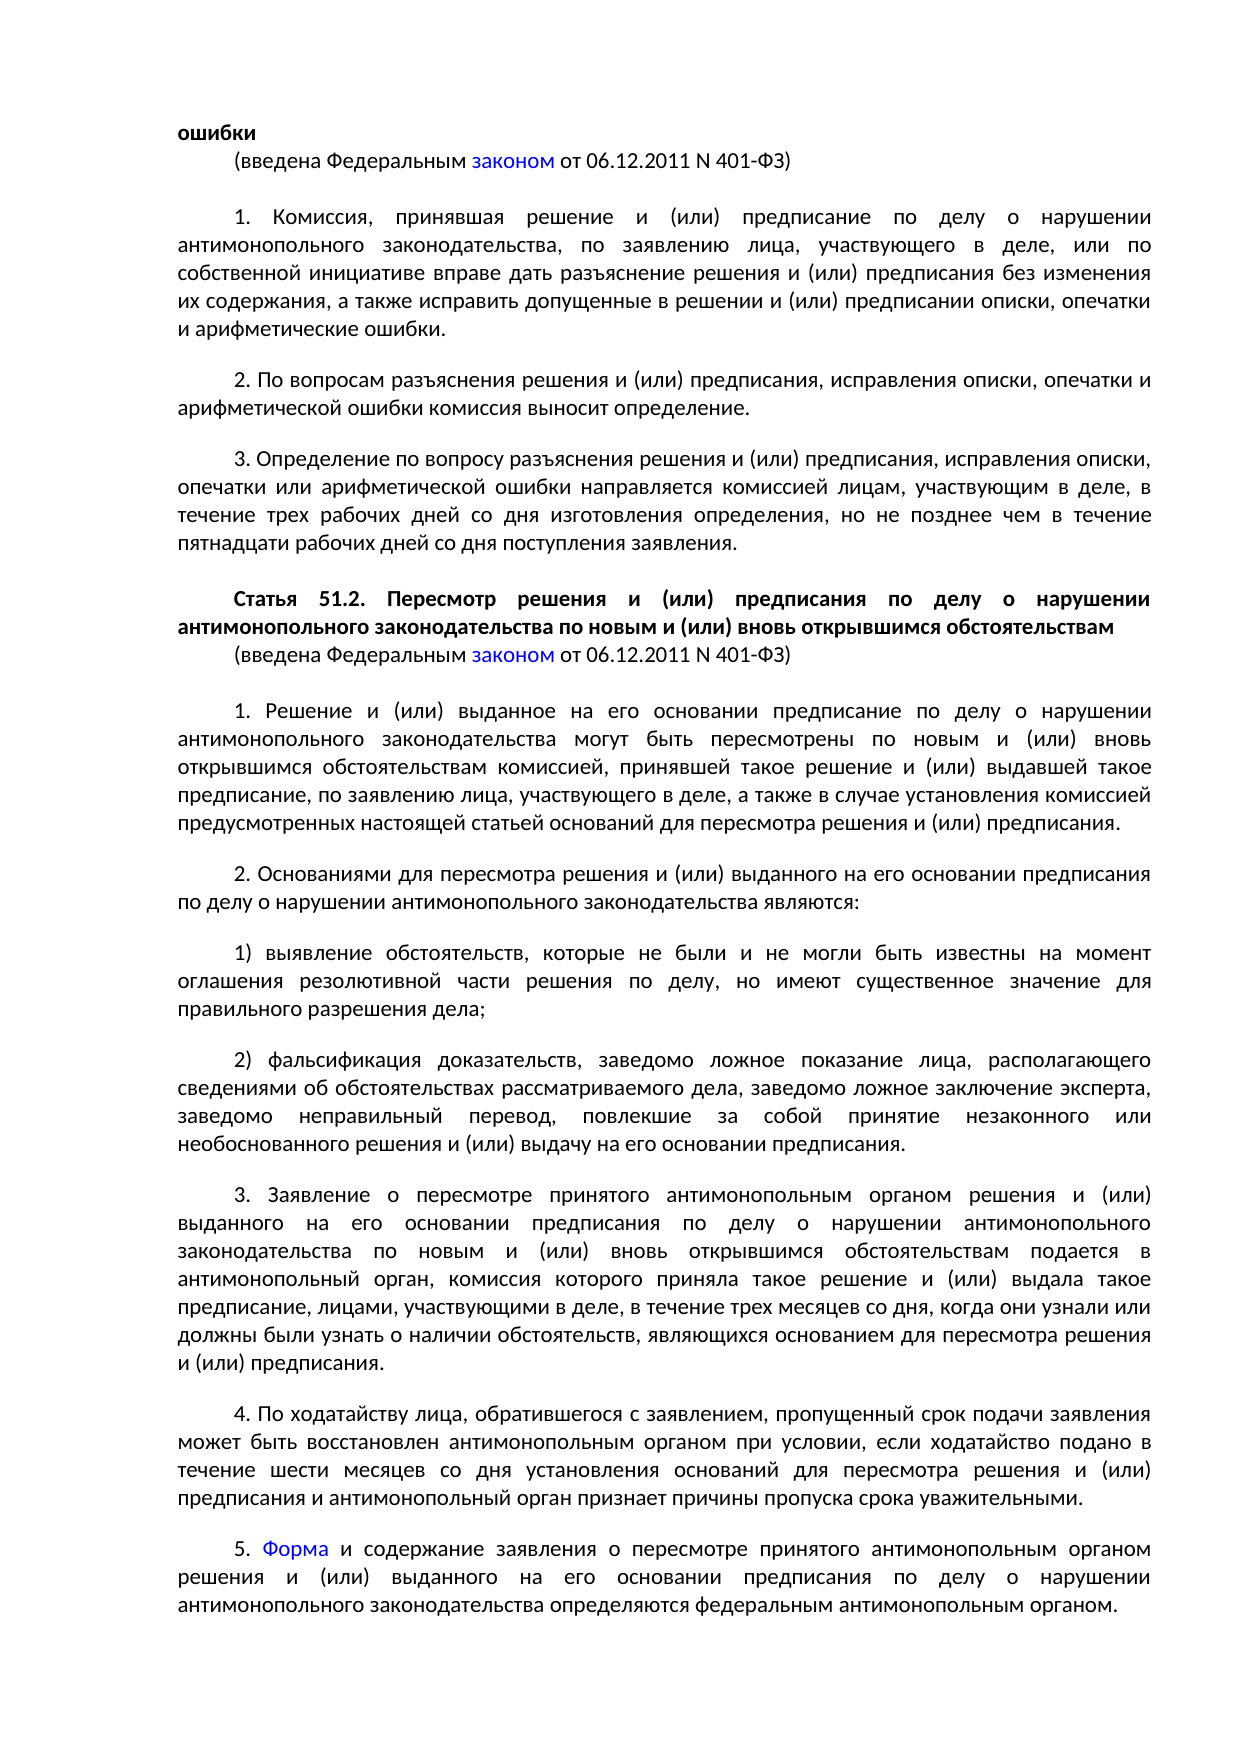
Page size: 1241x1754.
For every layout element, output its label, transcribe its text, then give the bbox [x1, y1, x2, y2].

title Статья 51.2. Пересмотр решения и (или) предписания по делу о нарушении антимонопольного законодательства по новым и (или) вновь открывшимся обстоятельствам [177, 584, 1152, 640]
text (введена Федеральным законом от 06.12.2011 N 401-ФЗ) [177, 640, 1152, 668]
text 2. По вопросам разъяснения решения и (или) предписания, исправления описки, опечатки и арифметической ошибки комиссия выносит определение. [177, 365, 1152, 421]
text 4. По ходатайству лица, обратившегося с заявлением, пропущенный срок подачи заявления может быть восстановлен антимонопольным органом при условии, если ходатайство подано в течение шести месяцев со дня установления оснований для пересмотра решения и (или) предписания и антимонопольный орган признает причины пропуска срока уважительными. [177, 1399, 1152, 1511]
text 1. Комиссия, принявшая решение и (или) предписание по делу о нарушении антимонопольного законодательства, по заявлению лица, участвующего в деле, или по собственной инициативе вправе дать разъяснение решения и (или) предписания без изменения их содержания, а также исправить допущенные в решении и (или) предписании описки, опечатки и арифметические ошибки. [177, 202, 1152, 342]
text 3. Определение по вопросу разъяснения решения и (или) предписания, исправления описки, опечатки или арифметической ошибки направляется комиссией лицам, участвующим в деле, в течение трех рабочих дней со дня изготовления определения, но не позднее чем в течение пятнадцати рабочих дней со дня поступления заявления. [177, 444, 1152, 556]
text 3. Заявление о пересмотре принятого антимонопольным органом решения и (или) выданного на его основании предписания по делу о нарушении антимонопольного законодательства по новым и (или) вновь открывшимся обстоятельствам подается в антимонопольный орган, комиссия которого приняла такое решение и (или) выдала такое предписание, лицами, участвующими в деле, в течение трех месяцев со дня, когда они узнали или должны были узнать о наличии обстоятельств, являющихся основанием для пересмотра решения и (или) предписания. [177, 1180, 1152, 1376]
text (введена Федеральным законом от 06.12.2011 N 401-ФЗ) [177, 146, 1152, 174]
text 1. Решение и (или) выданное на его основании предписание по делу о нарушении антимонопольного законодательства могут быть пересмотрены по новым и (или) вновь открывшимся обстоятельствам комиссией, принявшей такое решение и (или) выдавшей такое предписание, по заявлению лица, участвующего в деле, а также в случае установления комиссией предусмотренных настоящей статьей оснований для пересмотра решения и (или) предписания. [177, 696, 1152, 836]
text 1) выявление обстоятельств, которые не были и не могли быть известны на момент оглашения резолютивной части решения по делу, но имеют существенное значение для правильного разрешения дела; [177, 938, 1152, 1022]
text 2. Основаниями для пересмотра решения и (или) выданного на его основании предписания по делу о нарушении антимонопольного законодательства являются: [177, 859, 1152, 915]
text 5. Форма и содержание заявления о пересмотре принятого антимонопольным органом решения и (или) выданного на его основании предписания по делу о нарушении антимонопольного законодательства определяются федеральным антимонопольным органом. [177, 1534, 1152, 1618]
text 2) фальсификация доказательств, заведомо ложное показание лица, располагающего сведениями об обстоятельствах рассматриваемого дела, заведомо ложное заключение эксперта, заведомо неправильный перевод, повлекшие за собой принятие незаконного или необоснованного решения и (или) выдачу на его основании предписания. [177, 1045, 1152, 1157]
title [177, 118, 1152, 146]
